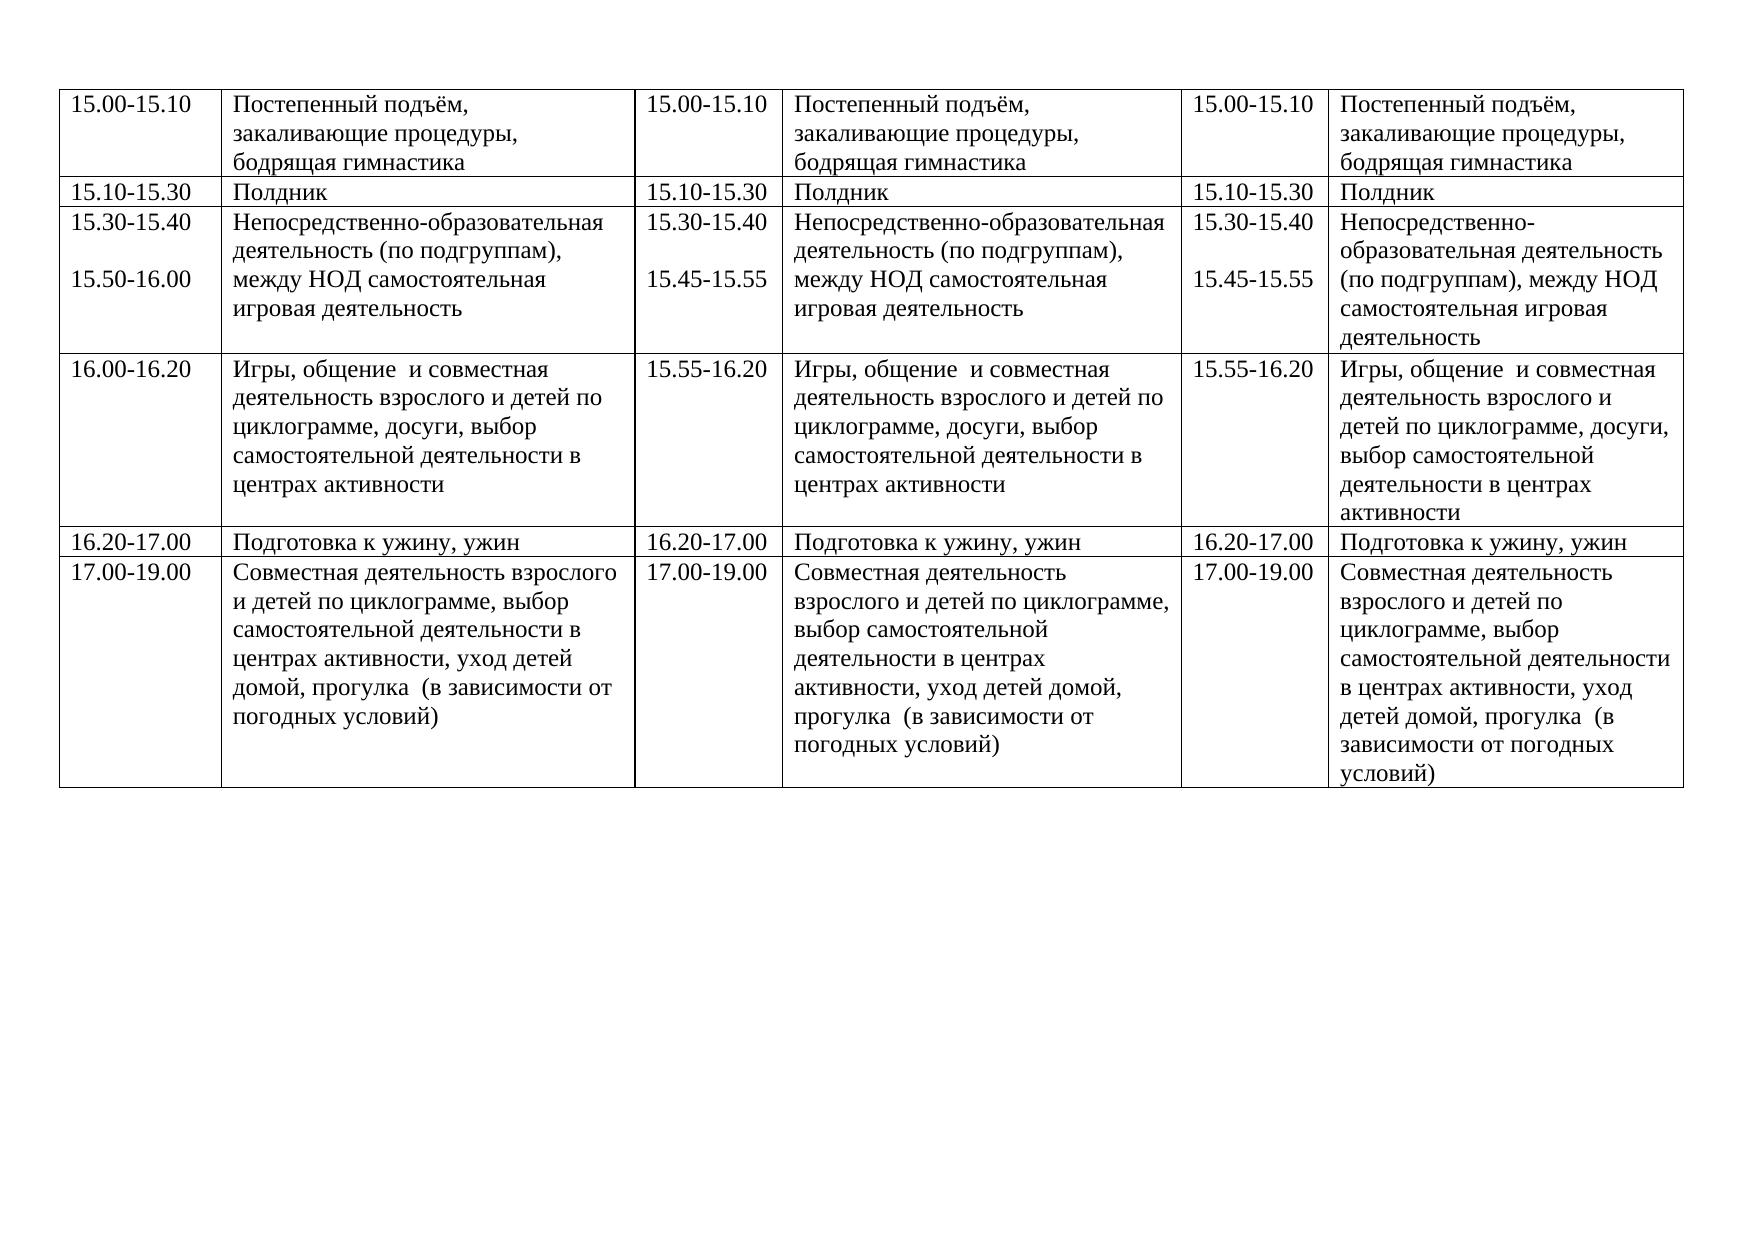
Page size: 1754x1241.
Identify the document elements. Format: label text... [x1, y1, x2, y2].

table_cell Подготовка к ужину, ужин [1329, 527, 1683, 556]
table_cell Полдник [222, 177, 634, 206]
table_cell Постепенный подъём, закаливающие процедуры, бодрящая гимнастика [1329, 90, 1683, 176]
table_cell 15.10-15.30 [636, 177, 782, 206]
table_cell 17.00-19.00 [60, 557, 221, 787]
table_cell 16.00-16.20 [60, 354, 221, 526]
table_cell Полдник [1329, 177, 1683, 206]
table_cell 15.10-15.30 [60, 177, 221, 206]
table_cell Постепенный подъём, закаливающие процедуры, бодрящая гимнастика [222, 90, 634, 176]
table_cell 15.00-15.10 [1182, 90, 1328, 176]
table_cell Игры, общение и совместная деятельность взрослого и детей по циклограмме, досуги, выбор самостоятельной деятельности в центрах активности [783, 354, 1181, 526]
table_cell 15.30-15.40 15.45-15.55 [636, 207, 782, 353]
table_cell 17.00-19.00 [636, 557, 782, 787]
table_cell Подготовка к ужину, ужин [222, 527, 634, 556]
table_cell 15.10-15.30 [1182, 177, 1328, 206]
table_cell 15.00-15.10 [60, 90, 221, 176]
table_cell 15.55-16.20 [1182, 354, 1328, 526]
table_cell 15.55-16.20 [636, 354, 782, 526]
table_cell 16.20-17.00 [636, 527, 782, 556]
table_cell Совместная деятельность взрослого и детей по циклограмме, выбор самостоятельной деятельности в центрах активности, уход детей домой, прогулка (в зависимости от погодных условий) [222, 557, 634, 787]
table_cell 16.20-17.00 [1182, 527, 1328, 556]
table_cell Игры, общение и совместная деятельность взрослого и детей по циклограмме, досуги, выбор самостоятельной деятельности в центрах активности [1329, 354, 1683, 526]
table_cell 17.00-19.00 [1182, 557, 1328, 787]
table_cell Полдник [783, 177, 1181, 206]
table_cell 15.30-15.40 15.45-15.55 [1182, 207, 1328, 353]
table_cell Совместная деятельность взрослого и детей по циклограмме, выбор самостоятельной деятельности в центрах активности, уход детей домой, прогулка (в зависимости от погодных условий) [1329, 557, 1683, 787]
table_cell Непосредственно-образовательная деятельность (по подгруппам), между НОД самостоятельная игровая деятельность [783, 207, 1181, 353]
table_cell Постепенный подъём, закаливающие процедуры, бодрящая гимнастика [783, 90, 1181, 176]
table_cell Совместная деятельность взрослого и детей по циклограмме, выбор самостоятельной деятельности в центрах активности, уход детей домой, прогулка (в зависимости от погодных условий) [783, 557, 1181, 787]
table_cell Игры, общение и совместная деятельность взрослого и детей по циклограмме, досуги, выбор самостоятельной деятельности в центрах активности [222, 354, 634, 526]
table_cell Непосредственно-образовательная деятельность (по подгруппам), между НОД самостоятельная игровая деятельность [222, 207, 634, 353]
table_cell Непосредственно-образовательная деятельность (по подгруппам), между НОД самостоятельная игровая деятельность [1329, 207, 1683, 353]
table_cell 16.20-17.00 [60, 527, 221, 556]
table_cell Подготовка к ужину, ужин [783, 527, 1181, 556]
table_cell 15.30-15.40 15.50-16.00 [60, 207, 221, 353]
table_cell 15.00-15.10 [636, 90, 782, 176]
